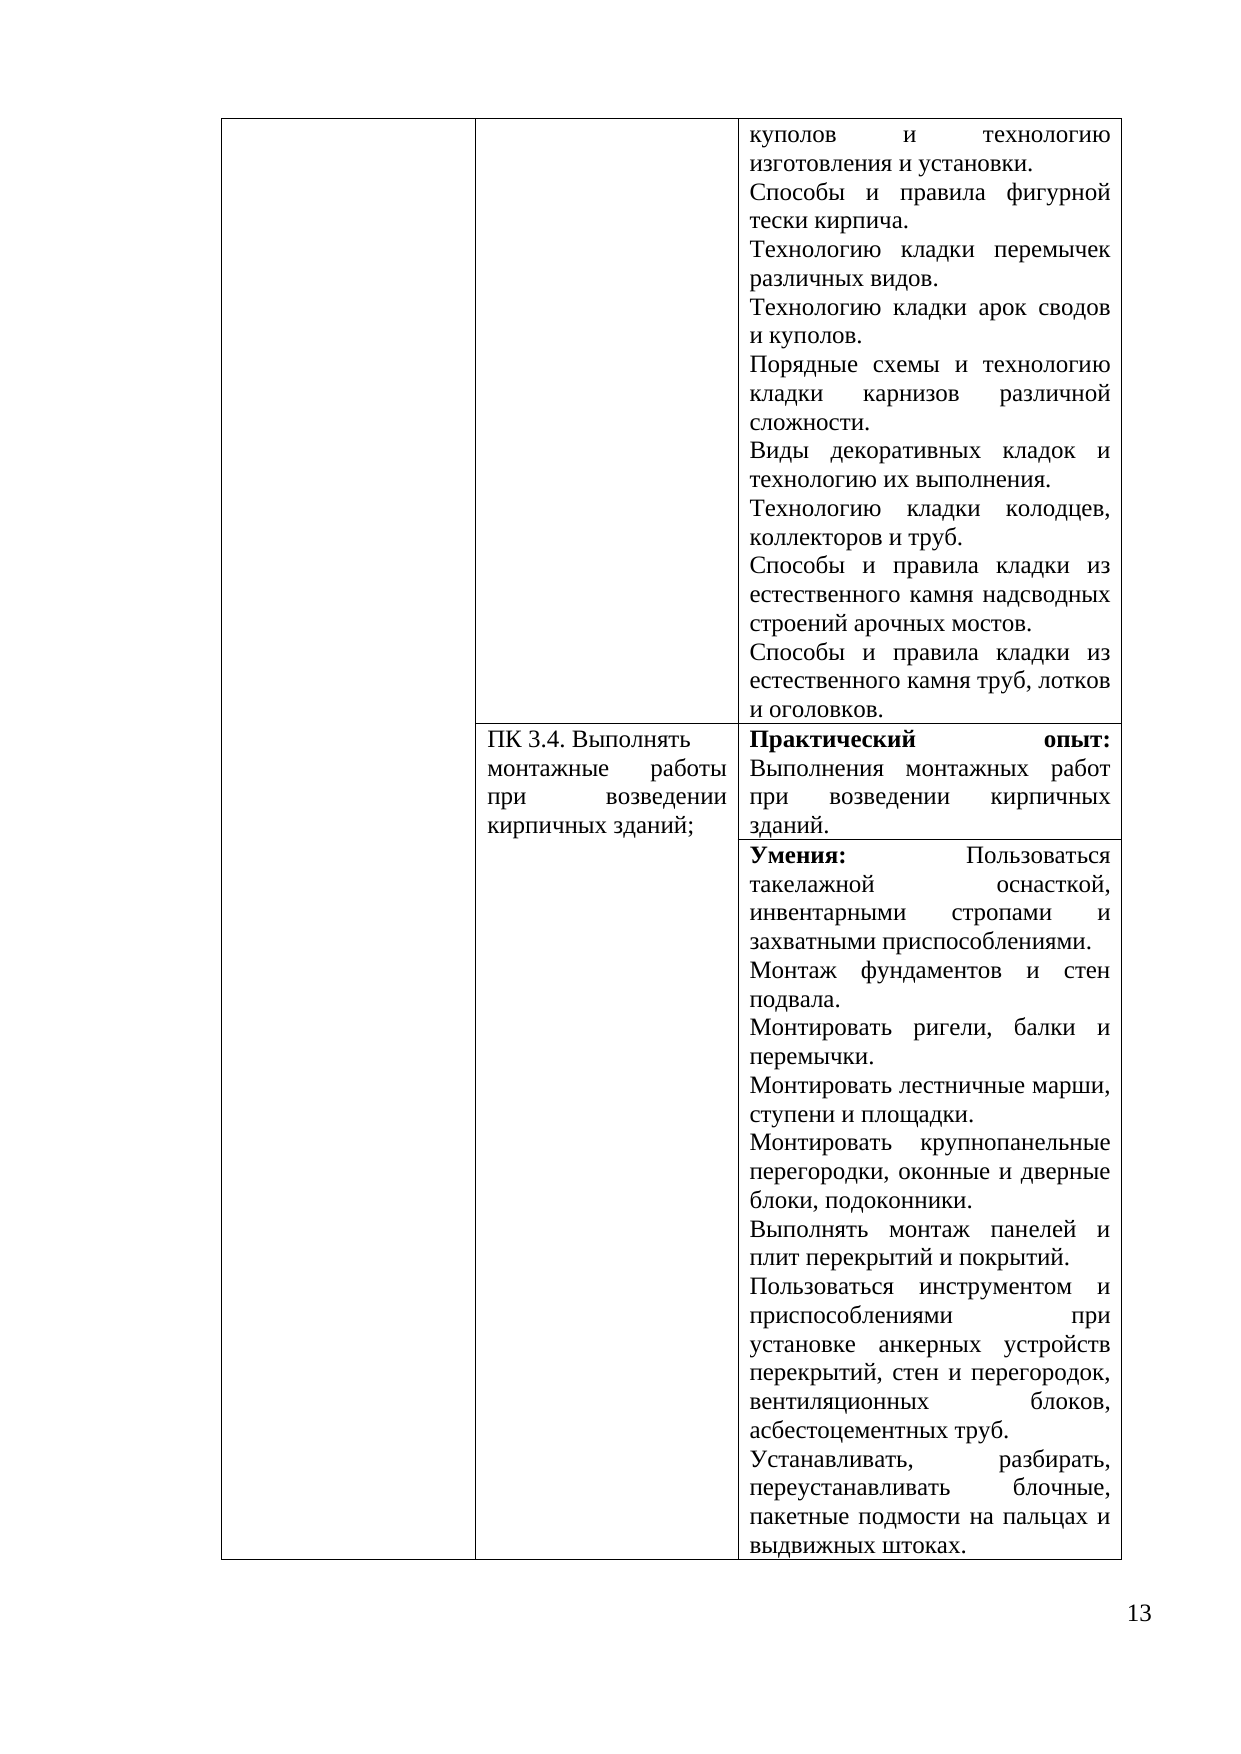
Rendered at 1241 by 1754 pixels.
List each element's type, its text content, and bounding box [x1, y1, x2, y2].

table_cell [739, 840, 1121, 1559]
table_cell ПК 3.4. Выполнять монтажные работы при возведении кирпичных зданий; [476, 724, 738, 1559]
table_cell Практический опыт: Выполнения монтажных работ при возведении кирпичных зданий. [739, 724, 1121, 839]
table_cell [739, 119, 1121, 723]
